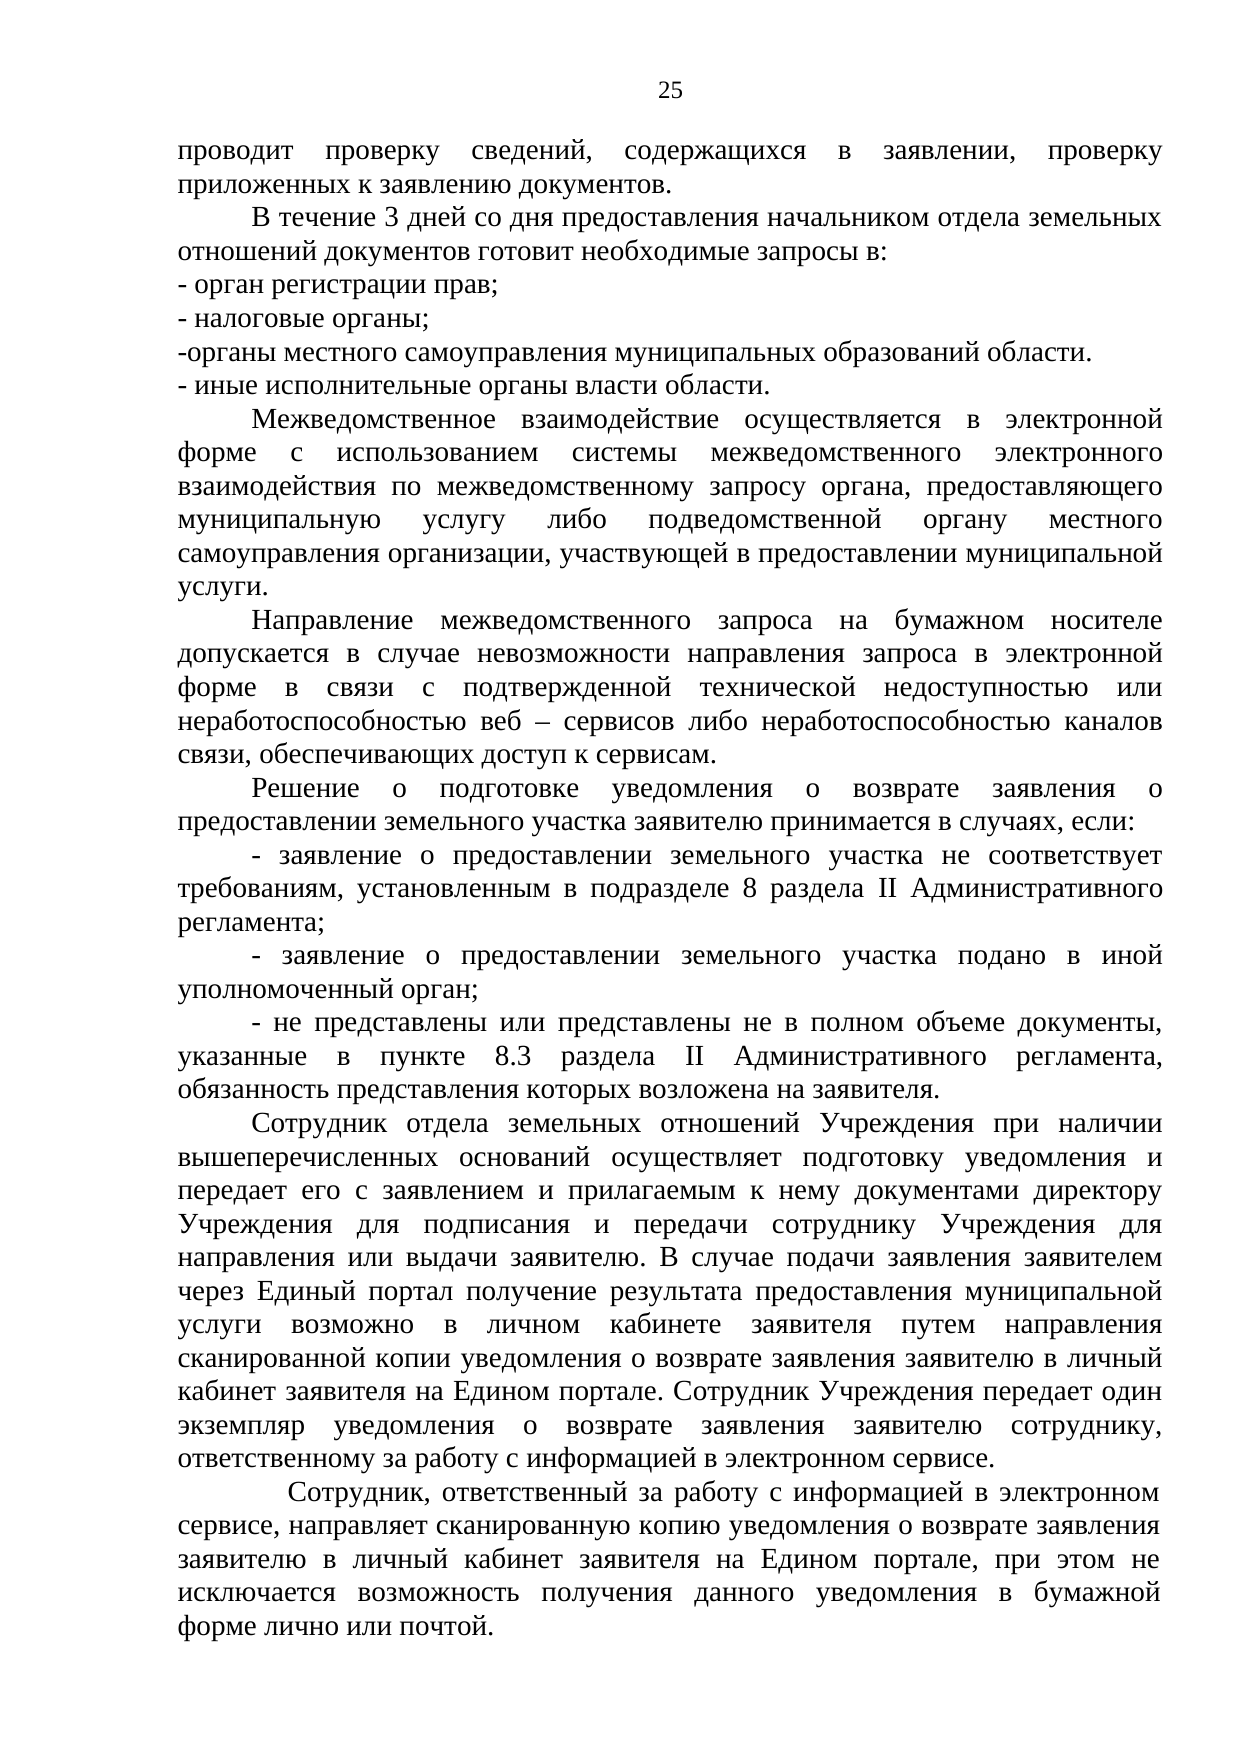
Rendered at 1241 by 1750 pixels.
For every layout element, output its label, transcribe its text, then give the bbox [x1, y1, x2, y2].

text - иные исполнительные органы власти области. [177, 367, 1163, 401]
text - заявление о предоставлении земельного участка не соответствует требованиям, установленным в подразделе 8 раздела II Административного регламента; [177, 837, 1163, 937]
text - заявление о предоставлении земельного участка подано в иной уполномоченный орган; [177, 937, 1163, 1004]
text -органы местного самоуправления муниципальных образований области. [177, 334, 1163, 367]
text Сотрудник, ответственный за работу с информацией в электронном сервисе, направляет сканированную копию уведомления о возврате заявления заявителю в личный кабинет заявителя на Едином портале, при этом не исключается возможность получения данного уведомления в бумажной форме лично или почтой. [177, 1474, 1161, 1642]
text В течение 3 дней со дня предоставления начальником отдела земельных отношений документов готовит необходимые запросы в: [177, 199, 1163, 267]
text Сотрудник отдела земельных отношений Учреждения при наличии вышеперечисленных оснований осуществляет подготовку уведомления и передает его с заявлением и прилагаемым к нему документами директору Учреждения для подписания и передачи сотруднику Учреждения для направления или выдачи заявителю. В случае подачи заявления заявителем через Единый портал получение результата предоставления муниципальной услуги возможно в личном кабинете заявителя путем направления сканированной копии уведомления о возврате заявления заявителю в личный кабинет заявителя на Едином портале. Сотрудник Учреждения передает один экземпляр уведомления о возврате заявления заявителю сотруднику, ответственному за работу с информацией в электронном сервисе. [177, 1105, 1163, 1474]
text Решение о подготовке уведомления о возврате заявления о предоставлении земельного участка заявителю принимается в случаях, если: [177, 770, 1163, 837]
text - орган регистрации прав; [177, 267, 1163, 300]
text - не представлены или представлены не в полном объеме документы, указанные в пункте 8.3 раздела II Административного регламента, обязанность представления которых возложена на заявителя. [177, 1004, 1163, 1105]
text Межведомственное взаимодействие осуществляется в электронной форме с использованием системы межведомственного электронного взаимодействия по межведомственному запросу органа, предоставляющего муниципальную услугу либо подведомственной органу местного самоуправления организации, участвующей в предоставлении муниципальной услуги. [177, 401, 1163, 602]
text Направление межведомственного запроса на бумажном носителе допускается в случае невозможности направления запроса в электронной форме в связи с подтвержденной технической недоступностью или неработоспособностью веб – сервисов либо неработоспособностью каналов связи, обеспечивающих доступ к сервисам. [177, 602, 1163, 770]
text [177, 132, 1163, 199]
text - налоговые органы; [177, 300, 1163, 334]
